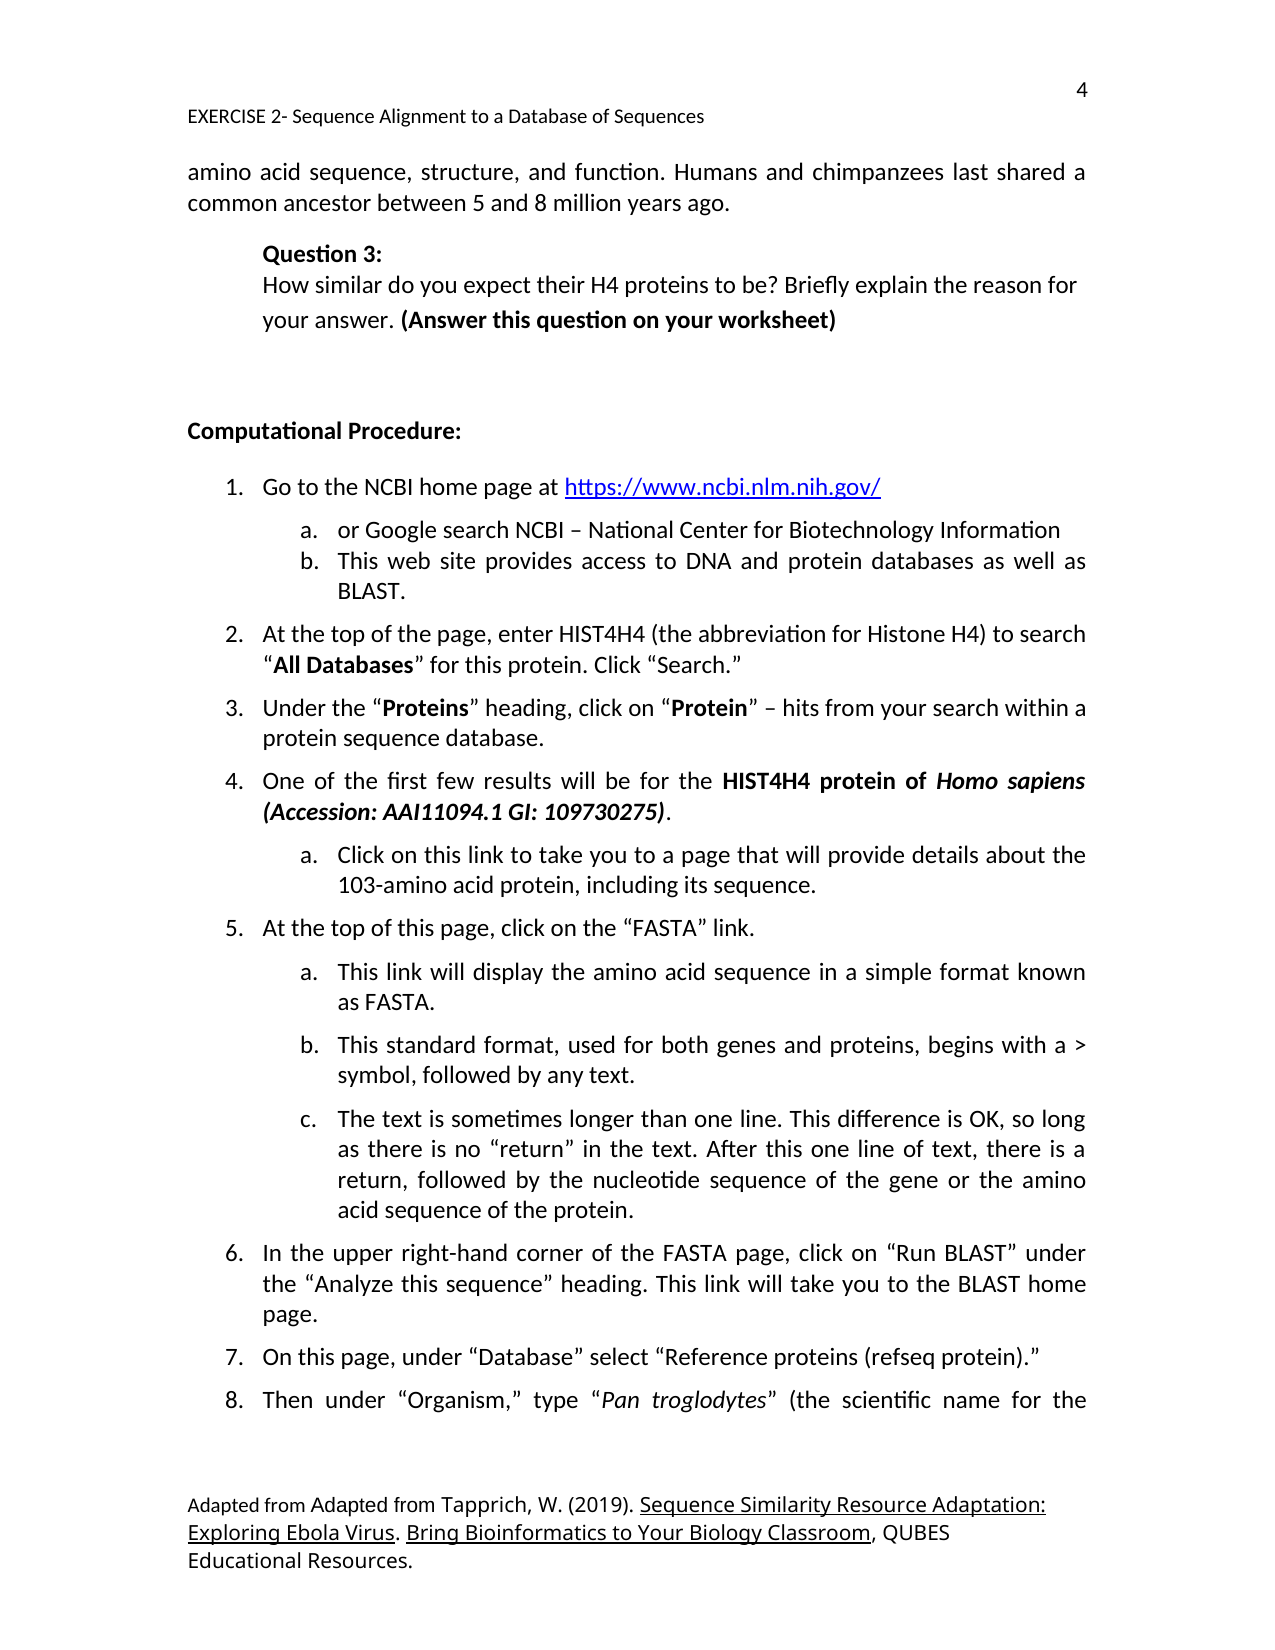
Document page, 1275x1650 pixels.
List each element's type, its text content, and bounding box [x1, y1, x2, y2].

list This standard format, used for both genes and proteins, begins with a > symbol, followed by any text. [300, 1029, 1087, 1090]
list Go to the NCBI home page at https://www.ncbi.nlm.nih.gov/ [225, 471, 1087, 502]
text How similar do you expect their H4 proteins to be? Briefly explain the reason for your answer. (Answer this question on your worksheet) [262, 269, 1087, 334]
list In the upper right-hand corner of the FASTA page, click on “Run BLAST” under the “Analyze this sequence” heading. This link will take you to the BLAST home page. [225, 1237, 1087, 1329]
list At the top of the page, enter HIST4H4 (the abbreviation for Histone H4) to search “All Databases” for this protein. Click “Search.” [225, 618, 1087, 679]
list Click on this link to take you to a page that will provide details about the 103-amino acid protein, including its sequence. [300, 839, 1087, 900]
list This link will display the amino acid sequence in a simple format known as FASTA. [300, 956, 1087, 1017]
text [187, 156, 1087, 217]
list On this page, under “Database” select “Reference proteins (refseq protein).” [225, 1341, 1087, 1372]
list Under the “Proteins” heading, click on “Protein” – hits from your search within a protein sequence database. [225, 692, 1087, 753]
list This web site provides access to DNA and protein databases as well as BLAST. [300, 545, 1087, 606]
text Computational Procedure: [187, 416, 1087, 446]
list The text is sometimes longer than one line. This difference is OK, so long as there is no “return” in the text. After this one line of text, there is a return, followed by the nucleotide sequence of the gene or the amino acid sequence of the protein. [300, 1103, 1087, 1225]
list One of the first few results will be for the HIST4H4 protein of Homo sapiens (Accession: AAI11094.1 GI: 109730275). [225, 766, 1087, 827]
list or Google search NCBI – National Center for Biotechnology Information [300, 514, 1087, 545]
text Question 3: [262, 238, 1087, 269]
list At the top of this page, click on the “FASTA” link. [225, 913, 1087, 943]
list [225, 1384, 1087, 1415]
